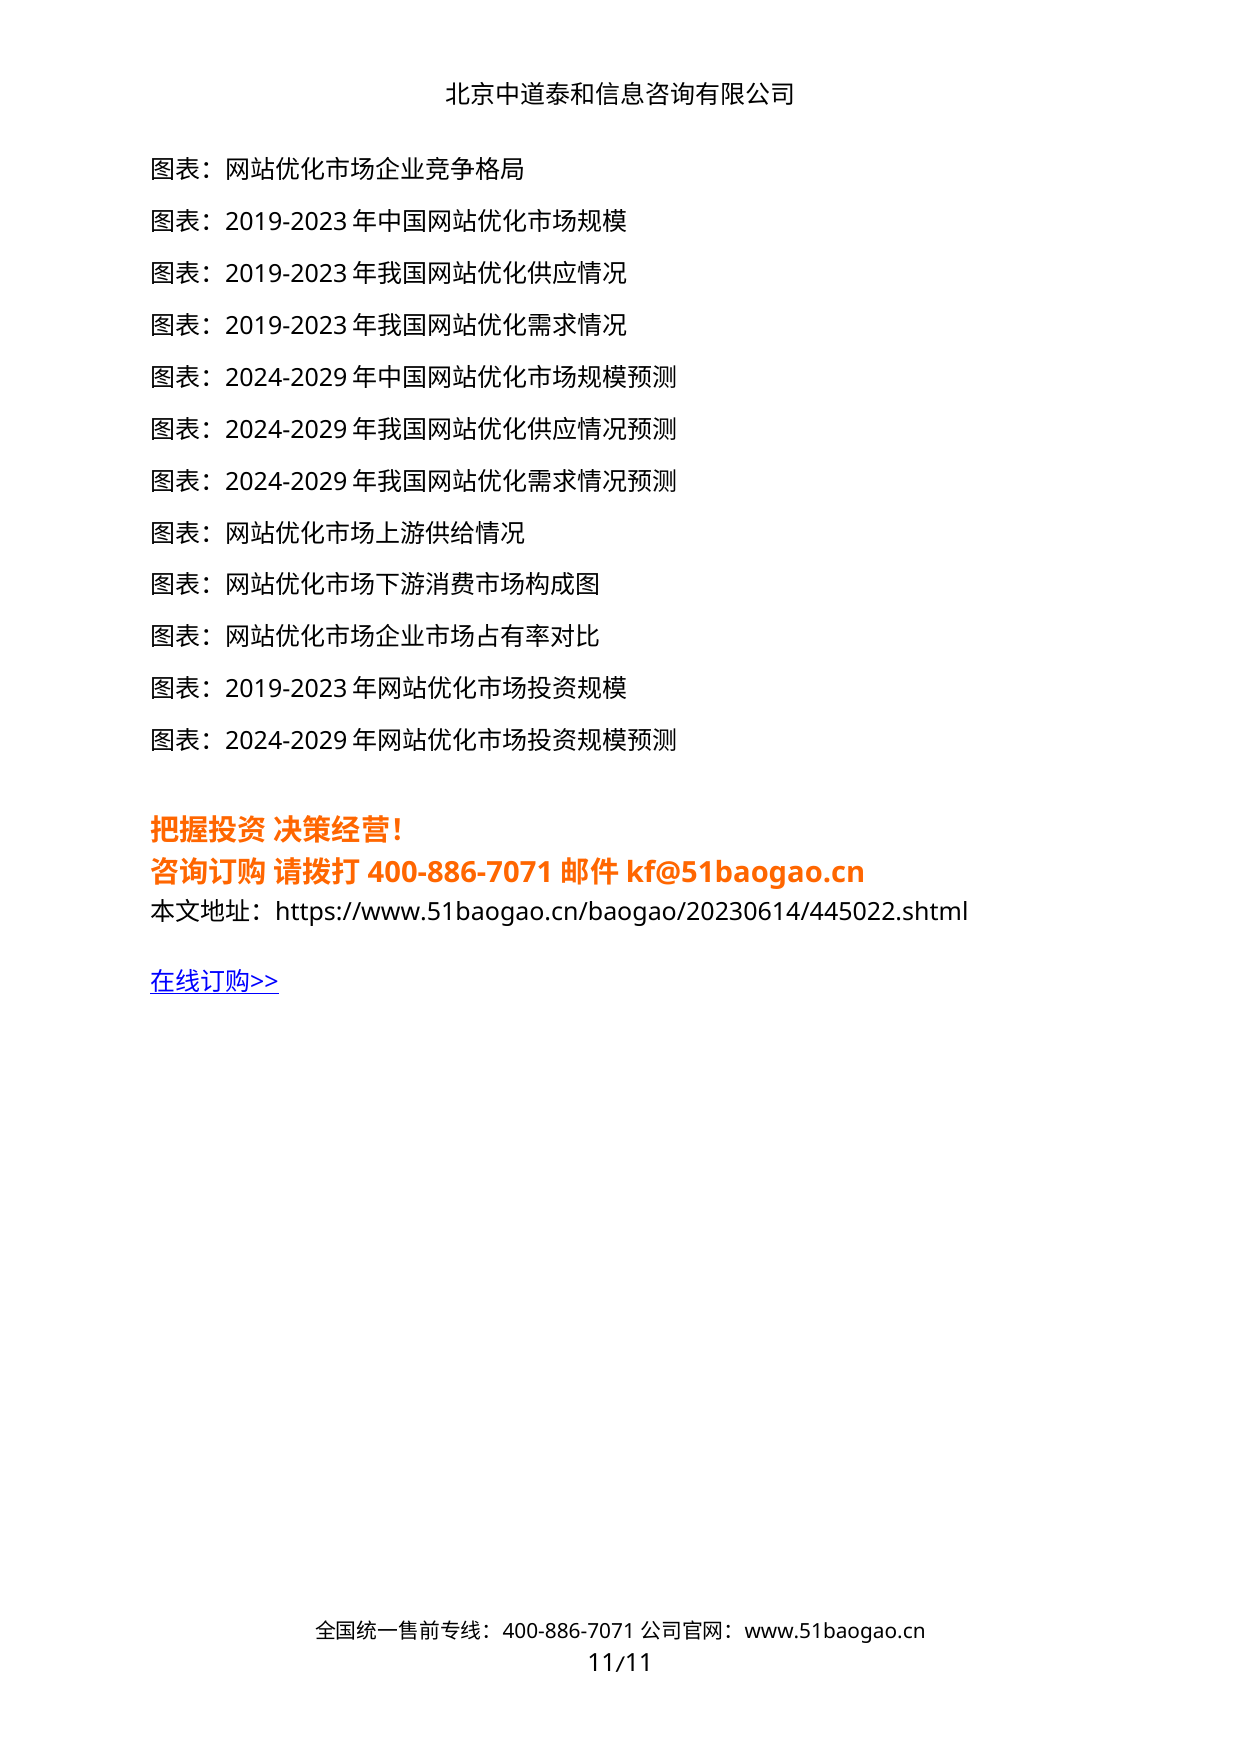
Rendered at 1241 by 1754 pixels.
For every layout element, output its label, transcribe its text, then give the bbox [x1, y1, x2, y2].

text 图表：网站优化市场下游消费市场构成图 [150, 565, 1090, 601]
text 图表：2019-2023年中国网站优化市场规模 [150, 202, 1090, 238]
text 图表：网站优化市场企业市场占有率对比 [150, 617, 1090, 653]
text 把握投资 决策经营！咨询订购 请拨打 400-886-7071 邮件 kf@51baogao.cn本文地址：https://www.51baogao.cn/baogao/20230614/445022.shtml [150, 772, 1090, 927]
text 图表：2019-2023年我国网站优化供应情况 [150, 254, 1090, 290]
text 图表：网站优化市场上游供给情况 [150, 513, 1090, 549]
text 在线订购>> [150, 927, 1090, 998]
text 图表：2019-2023年网站优化市场投资规模 [150, 669, 1090, 705]
text 图表：2019-2023年我国网站优化需求情况 [150, 306, 1090, 342]
text 图表：2024-2029年网站优化市场投资规模预测 [150, 721, 1090, 757]
text 图表：网站优化市场企业竞争格局 [150, 150, 1090, 186]
text 图表：2024-2029年中国网站优化市场规模预测 [150, 357, 1090, 394]
text 图表：2024-2029年我国网站优化需求情况预测 [150, 461, 1090, 497]
text 图表：2024-2029年我国网站优化供应情况预测 [150, 409, 1090, 446]
